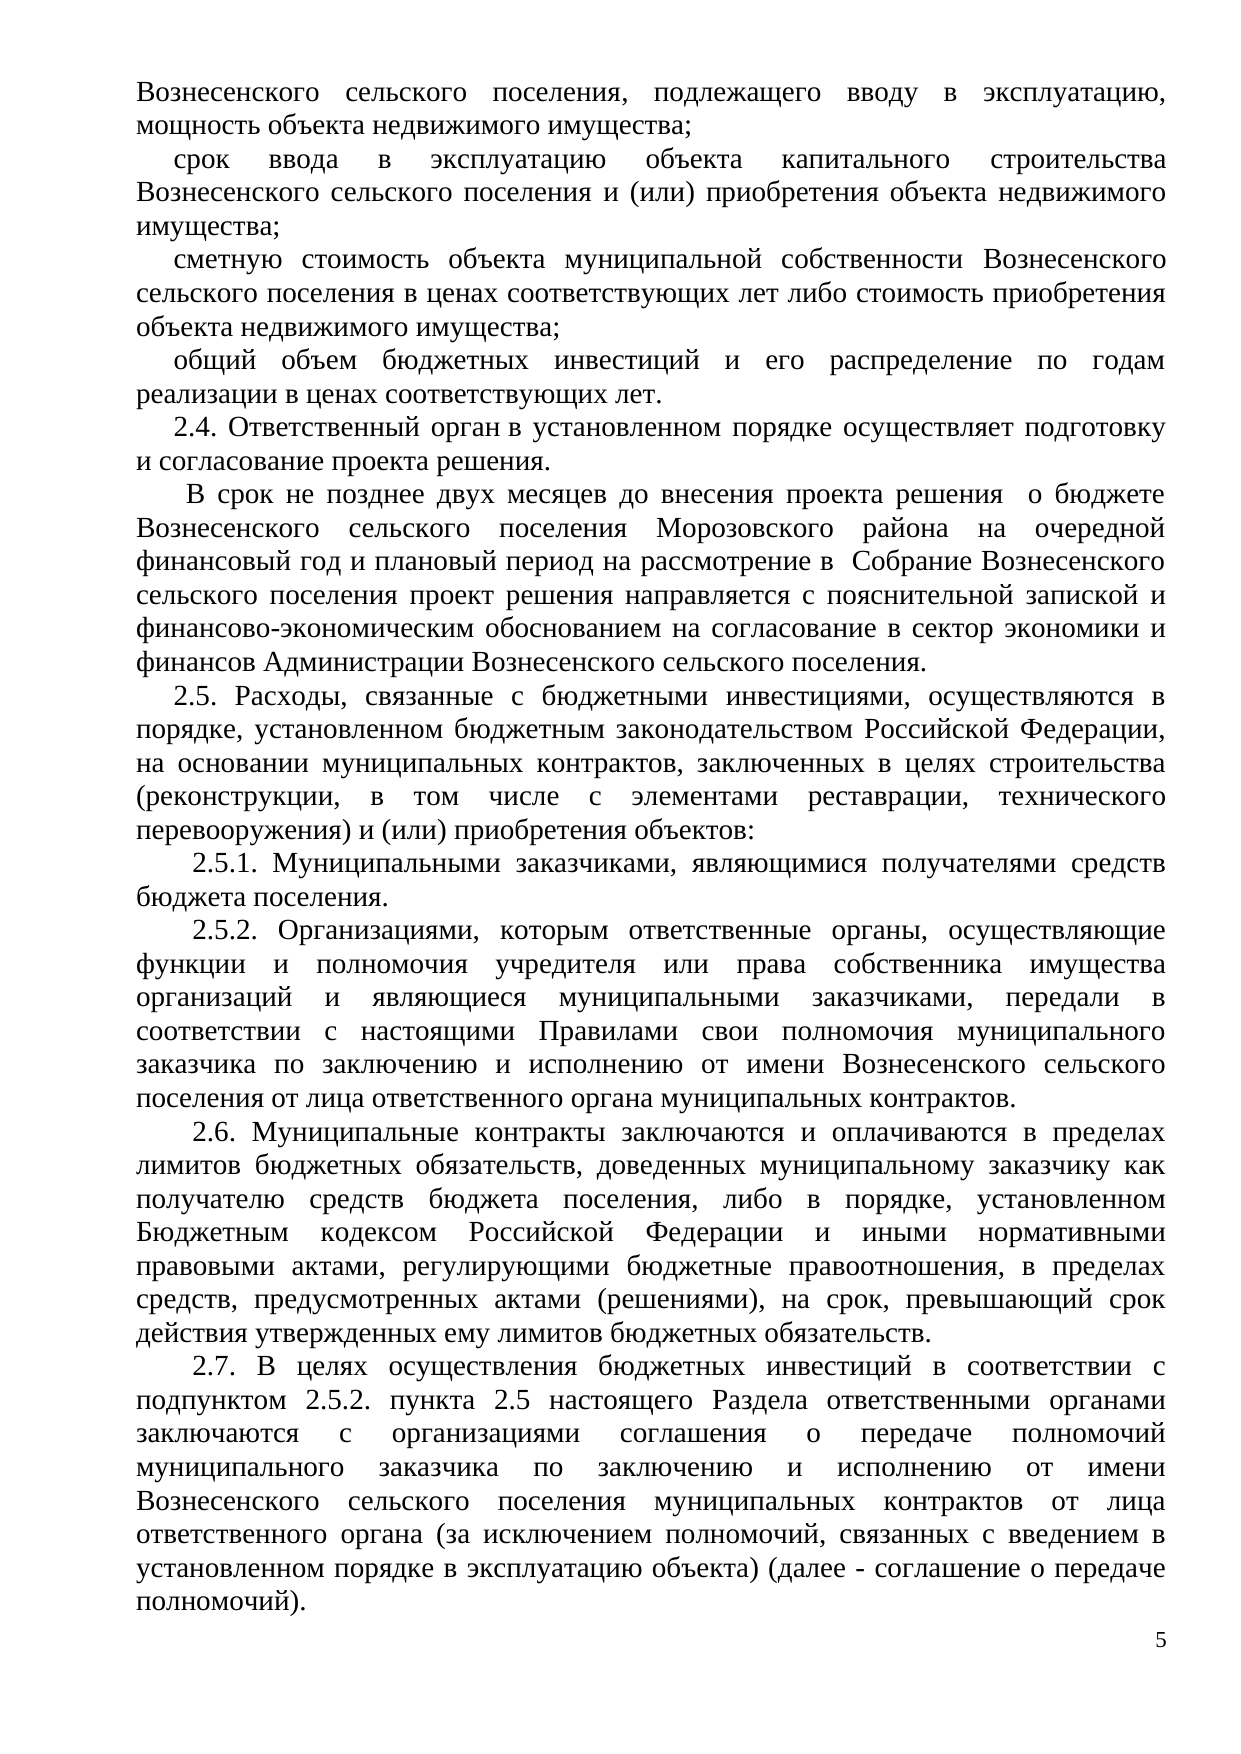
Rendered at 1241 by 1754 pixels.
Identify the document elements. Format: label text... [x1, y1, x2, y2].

text 2.4. Ответственный орган в установленном порядке осуществляет подготовку и согласование проекта решения. [136, 409, 1167, 476]
text В срок не позднее двух месяцев до внесения проекта решения о бюджете Вознесенского сельского поселения Морозовского района на очередной финансовый год и плановый период на рассмотрение в Собрание Вознесенского сельского поселения проект решения направляется с пояснительной запиской и финансово-экономическим обоснованием на согласование в сектор экономики и финансов Администрации Вознесенского сельского поселения. [136, 476, 1167, 678]
text 2.5. Расходы, связанные с бюджетными инвестициями, осуществляются в порядке, установленном бюджетным законодательством Российской Федерации, на основании муниципальных контрактов, заключенных в целях строительства (реконструкции, в том числе с элементами реставрации, технического перевооружения) и (или) приобретения объектов: [136, 678, 1167, 845]
text общий объем бюджетных инвестиций и его распределение по годам реализации в ценах соответствующих лет. [136, 342, 1167, 409]
text 2.5.2. Организациями, которым ответственные органы, осуществляющие функции и полномочия учредителя или права собственника имущества организаций и являющиеся муниципальными заказчиками, передали в соответствии с настоящими Правилами свои полномочия муниципального заказчика по заключению и исполнению от имени Вознесенского сельского поселения от лица ответственного органа муниципальных контрактов. [136, 912, 1167, 1114]
text 2.6. Муниципальные контракты заключаются и оплачиваются в пределах лимитов бюджетных обязательств, доведенных муниципальному заказчику как получателю средств бюджета поселения, либо в порядке, установленном Бюджетным кодексом Российской Федерации и иными нормативными правовыми актами, регулирующими бюджетные правоотношения, в пределах средств, предусмотренных актами (решениями), на срок, превышающий срок действия утвержденных ему лимитов бюджетных обязательств. [136, 1114, 1167, 1348]
text срок ввода в эксплуатацию объекта капитального строительства Вознесенского сельского поселения и (или) приобретения объекта недвижимого имущества; [136, 141, 1167, 242]
text 2.7. В целях осуществления бюджетных инвестиций в соответствии с подпунктом 2.5.2. пункта 2.5 настоящего Раздела ответственными органами заключаются с организациями соглашения о передаче полномочий муниципального заказчика по заключению и исполнению от имени Вознесенского сельского поселения муниципальных контрактов от лица ответственного органа (за исключением полномочий, связанных с введением в установленном порядке в эксплуатацию объекта) (далее - соглашение о передаче полномочий). [136, 1348, 1167, 1617]
text сметную стоимость объекта муниципальной собственности Вознесенского сельского поселения в ценах соответствующих лет либо стоимость приобретения объекта недвижимого имущества; [136, 242, 1167, 342]
text 2.5.1. Муниципальными заказчиками, являющимися получателями средств бюджета поселения. [136, 845, 1167, 912]
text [136, 74, 1167, 141]
